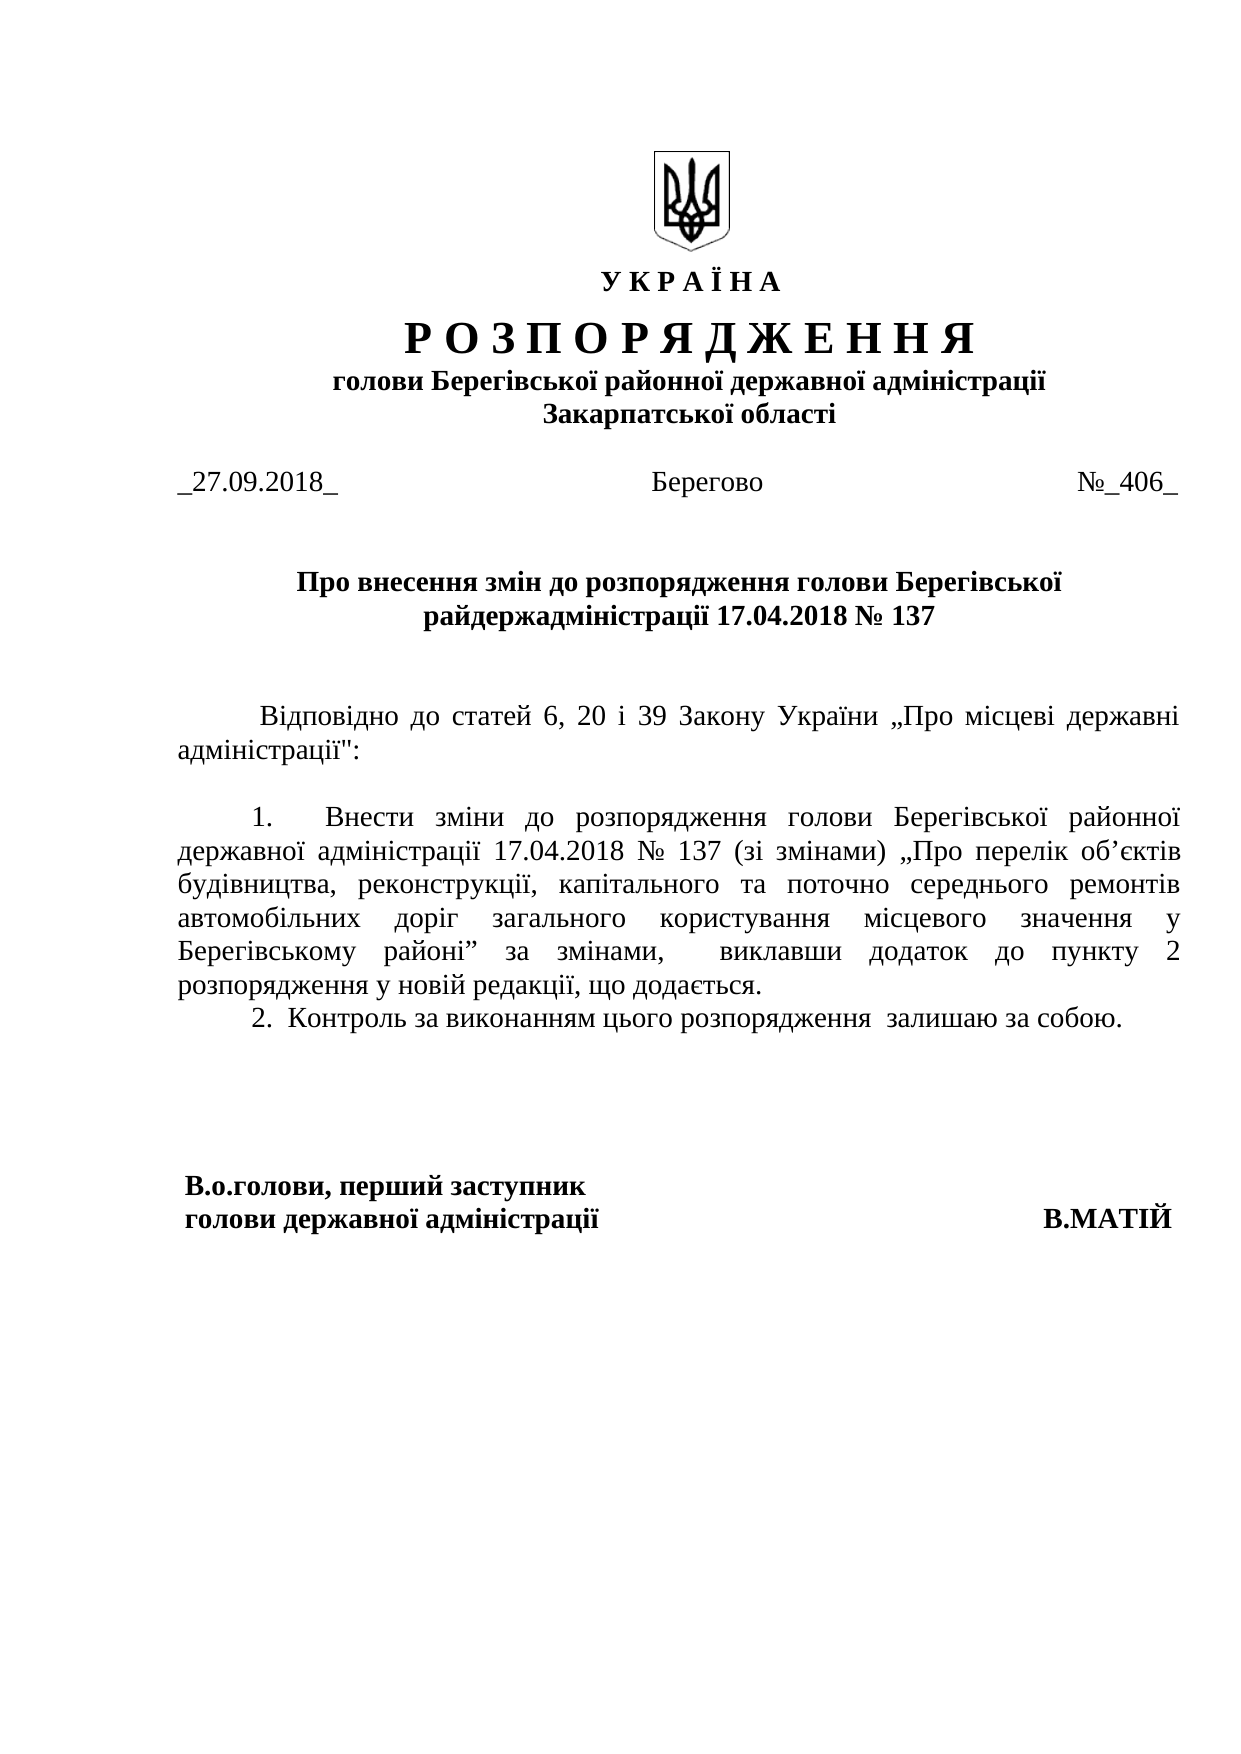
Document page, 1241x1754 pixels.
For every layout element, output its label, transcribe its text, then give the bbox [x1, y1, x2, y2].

picture [654, 151, 730, 252]
text В.о.голови, перший заступник [177, 1168, 1181, 1202]
text 2. Контроль за виконанням цього розпорядження залишаю за собою. [177, 1000, 1181, 1034]
text У К Р А Ї Н А [177, 264, 1181, 298]
text голови державної адміністрації В.МАТІЙ [177, 1202, 1181, 1235]
text _27.09.2018_ Берегово №_406_ [177, 464, 1181, 497]
list Внести зміни до розпорядження голови Берегівської районної державної адміністрації 17.04.2018 № 137 (зі змінами) „Про перелік об’єктів будівництва, реконструкції, капітального та поточно середнього ремонтів автомобільних доріг загального користування місцевого значення у Берегівському районі” за змінами, виклавши додаток до пункту 2 розпорядження у новій редакції, що додається. [177, 799, 1181, 1000]
text Р О З П О Р Я Д Ж Е Н Н Я [118, 310, 1240, 363]
text Відповідно до статей 6, 20 і 39 Закону України „Про місцеві державні адміністрації": [177, 698, 1181, 766]
text Закарпатської області [118, 397, 1240, 430]
text Про внесення змін до розпорядження голови Берегівської райдержадміністрації 17.04.2018 № 137 [177, 564, 1181, 631]
text голови Берегівської районної державної адміністрації [118, 363, 1240, 397]
